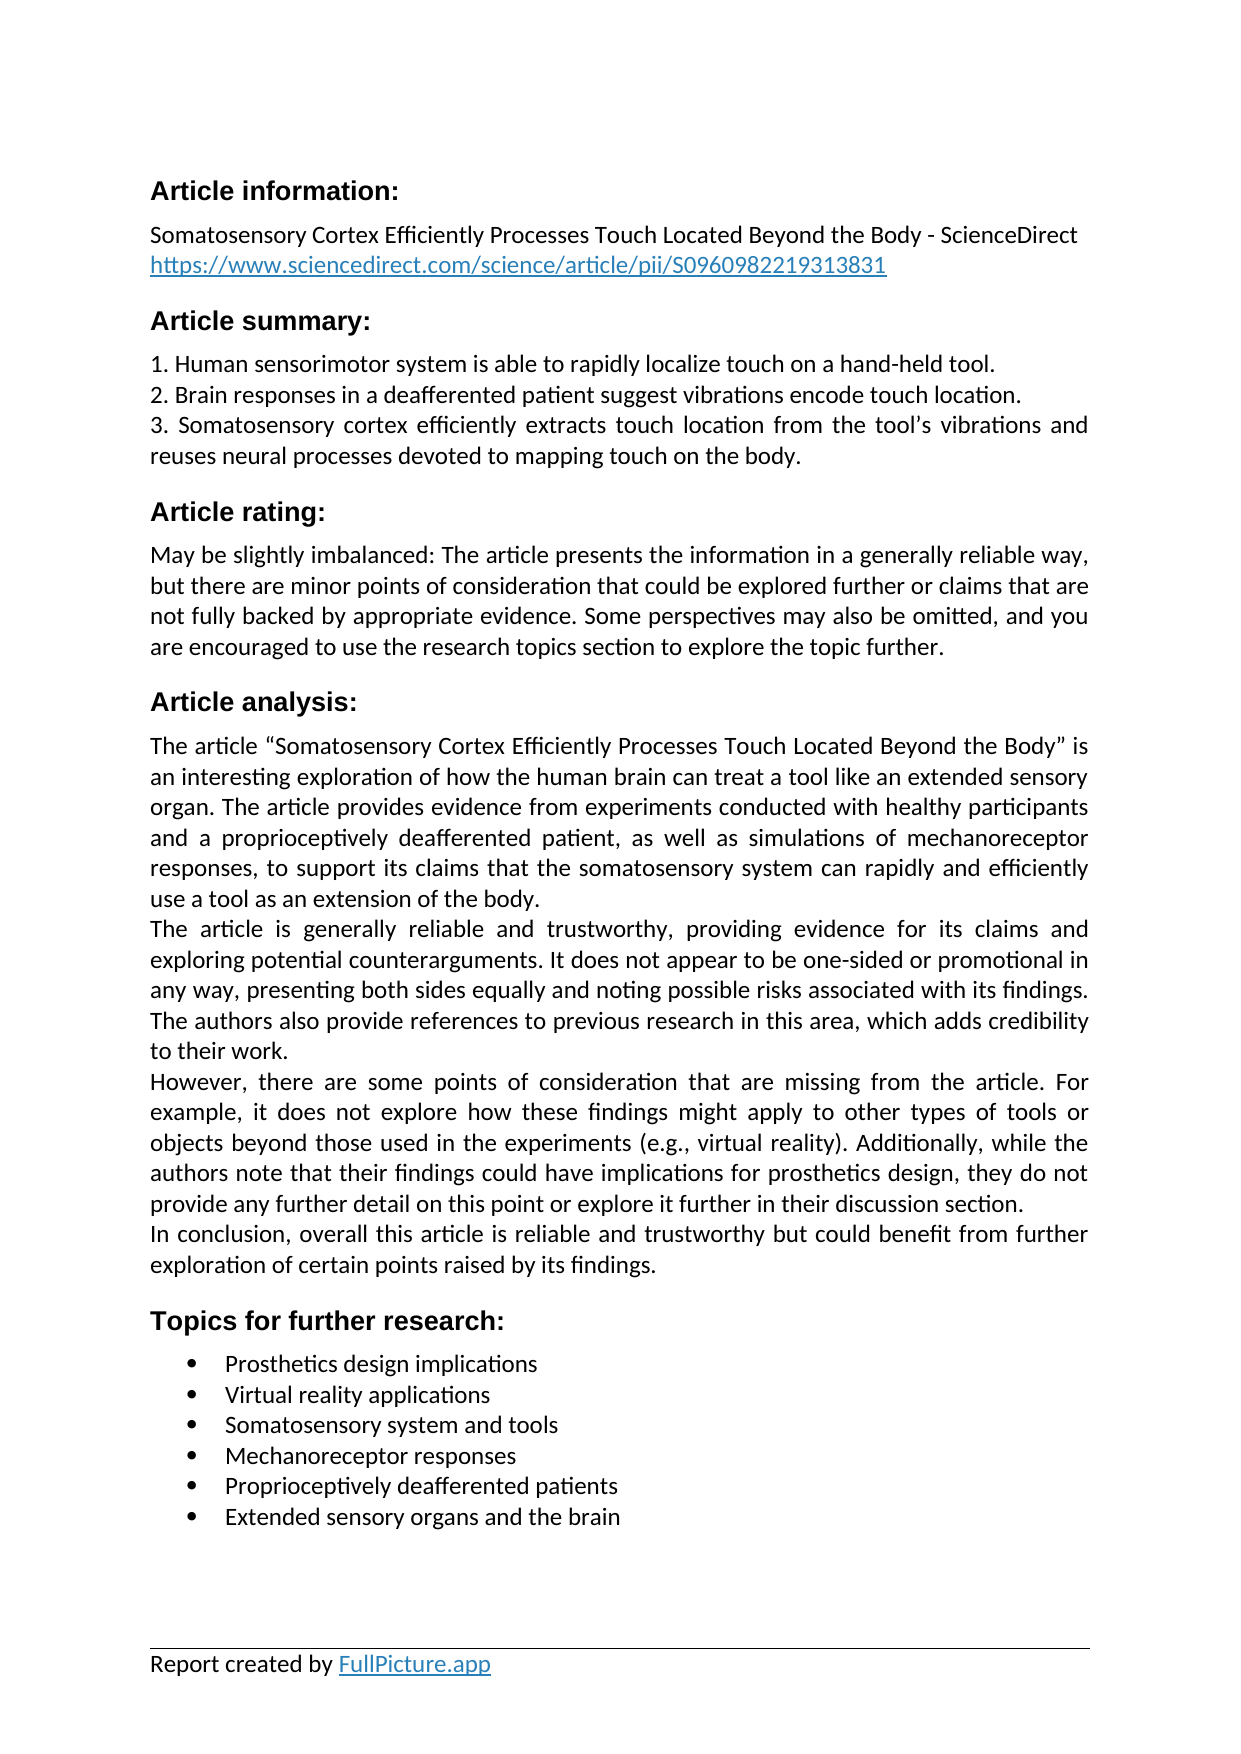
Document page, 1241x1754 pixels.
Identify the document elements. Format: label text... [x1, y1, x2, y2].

text The article is generally reliable and trustworthy, providing evidence for its claims and exploring potential counterarguments. It does not appear to be one-sided or promotional in any way, presenting both sides equally and noting possible risks associated with its findings. The authors also provide references to previous research in this area, which adds credibility to their work. [150, 913, 1090, 1066]
text The article “Somatosensory Cortex Efficiently Processes Touch Located Beyond the Body” is an interesting exploration of how the human brain can treat a tool like an extended sensory organ. The article provides evidence from experiments conducted with healthy participants and a proprioceptively deafferented patient, as well as simulations of mechanoreceptor responses, to support its claims that the somatosensory system can rapidly and efficiently use a tool as an extension of the body. [150, 730, 1090, 913]
list Mechanoreceptor responses [187, 1440, 1090, 1470]
subtitle Topics for further research: [150, 1304, 1090, 1336]
list Prosthetics design implications [187, 1348, 1090, 1379]
text Somatosensory Cortex Efficiently Processes Touch Located Beyond the Body - ScienceDirecthttps://www.sciencedirect.com/science/article/pii/S0960982219313831 [150, 219, 1090, 280]
list Somatosensory system and tools [187, 1409, 1090, 1440]
text 1. Human sensorimotor system is able to rapidly localize touch on a hand-held tool. [150, 348, 1090, 379]
subtitle Article summary: [150, 305, 1090, 336]
text 3. Somatosensory cortex efficiently extracts touch location from the tool’s vibrations and reuses neural processes devoted to mapping touch on the body. [150, 409, 1090, 471]
list Virtual reality applications [187, 1379, 1090, 1409]
subtitle Article analysis: [150, 686, 1090, 718]
text In conclusion, overall this article is reliable and trustworthy but could benefit from further exploration of certain points raised by its findings. [150, 1218, 1090, 1279]
text However, there are some points of consideration that are missing from the article. For example, it does not explore how these findings might apply to other types of tools or objects beyond those used in the experiments (e.g., virtual reality). Additionally, while the authors note that their findings could have implications for prosthetics design, they do not provide any further detail on this point or explore it further in their discussion section. [150, 1066, 1090, 1218]
list Proprioceptively deafferented patients [187, 1470, 1090, 1501]
text 2. Brain responses in a deafferented patient suggest vibrations encode touch location. [150, 379, 1090, 409]
subtitle Article rating: [150, 496, 1090, 527]
list Extended sensory organs and the brain [187, 1501, 1090, 1531]
subtitle Article information: [150, 175, 1090, 206]
text May be slightly imbalanced: The article presents the information in a generally reliable way, but there are minor points of consideration that could be explored further or claims that are not fully backed by appropriate evidence. Some perspectives may also be omitted, and you are encouraged to use the research topics section to explore the topic further. [150, 539, 1090, 661]
